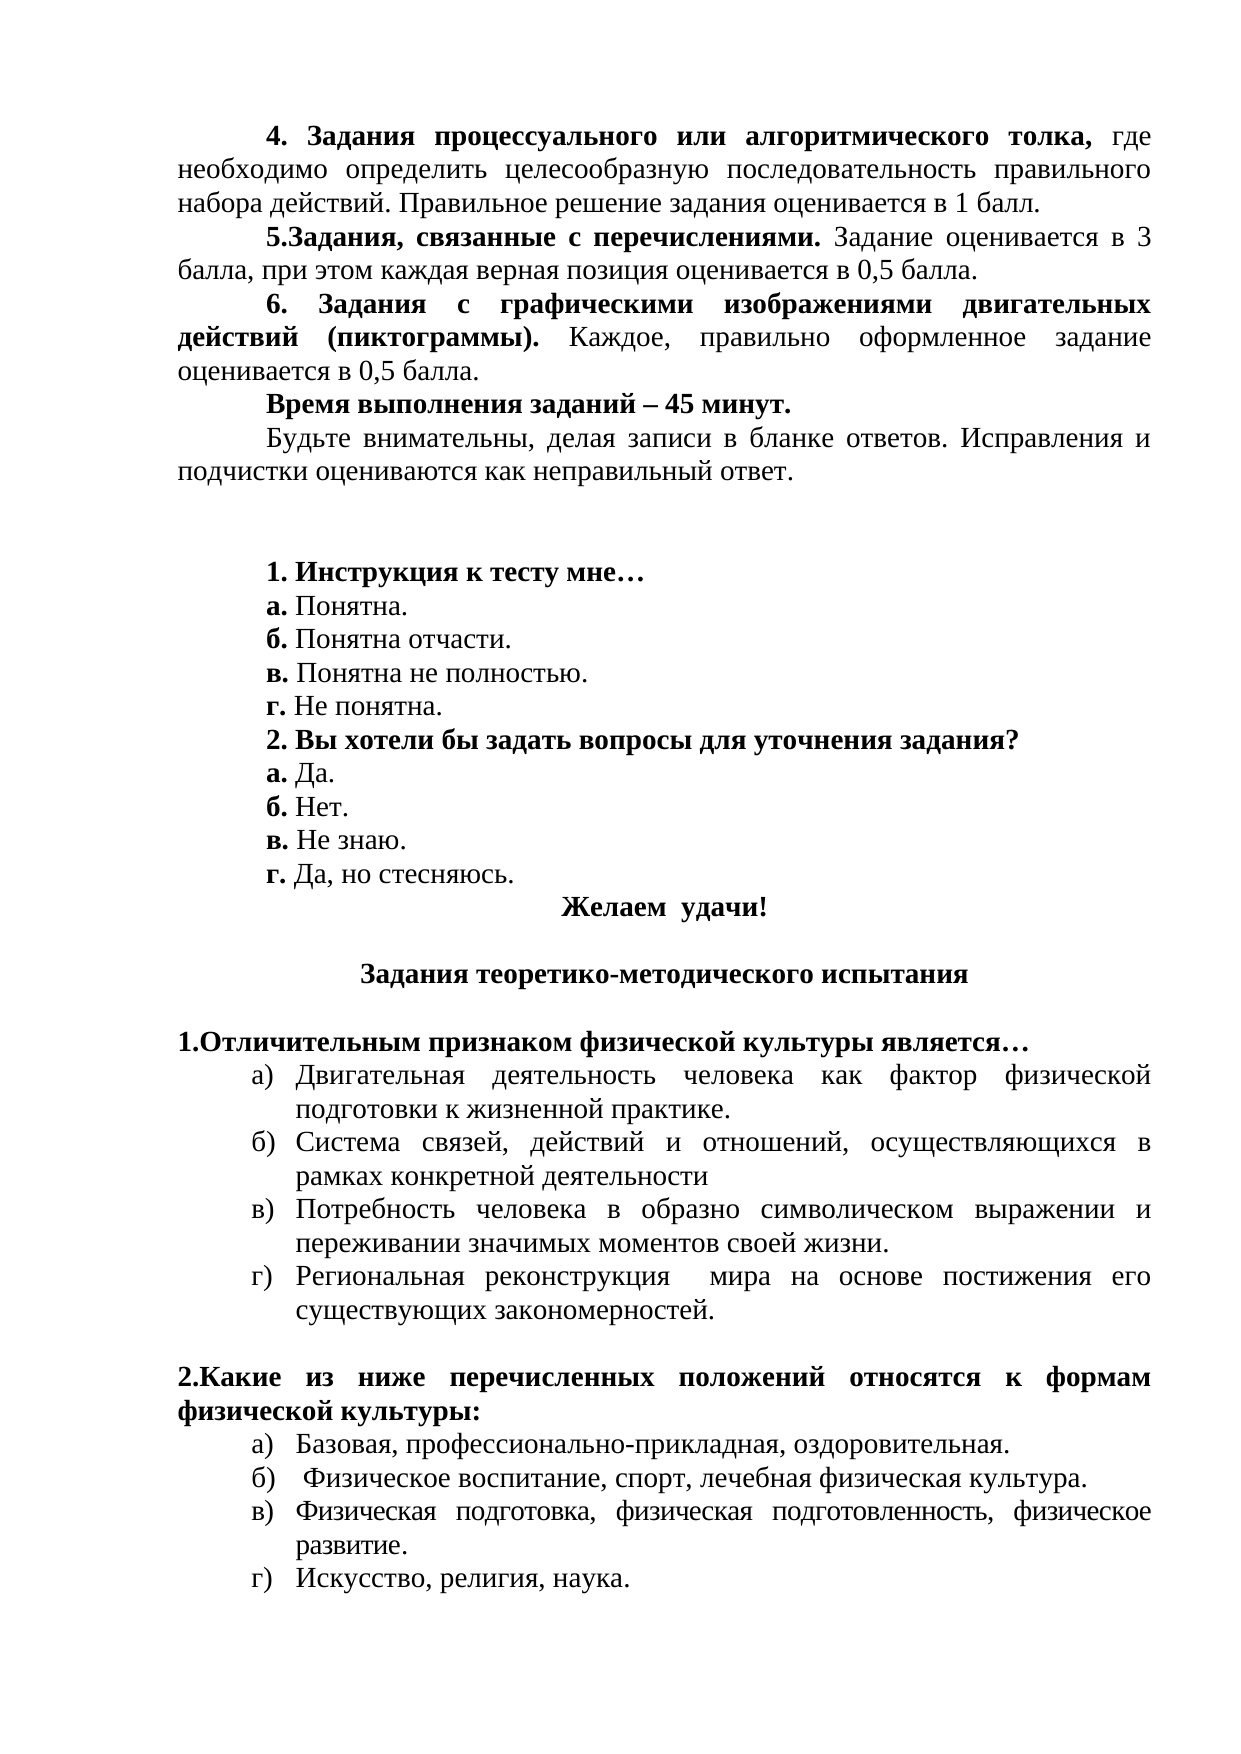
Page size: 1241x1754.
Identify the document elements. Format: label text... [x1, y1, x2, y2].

text Время выполнения заданий – 45 минут. [177, 386, 1152, 420]
text б. Нет. [177, 789, 1152, 822]
text 5.Задания, связанные с перечислениями. Задание оценивается в 3 балла, при этом каждая верная позиция оценивается в 0,5 балла. [177, 219, 1152, 286]
list Базовая, профессионально-прикладная, оздоровительная. [251, 1426, 1152, 1460]
text 6. Задания с графическими изображениями двигательных действий (пиктограммы). Каждое, правильно оформленное задание оценивается в 0,5 балла. [177, 286, 1152, 386]
text 1. Инструкция к тесту мне… [177, 554, 1152, 588]
text Желаем удачи! [177, 889, 1152, 923]
list Система связей, действий и отношений, осуществляющихся в рамках конкретной деятельности [251, 1124, 1152, 1191]
text 2.Какие из ниже перечисленных положений относятся к формам физической культуры: [177, 1359, 1152, 1426]
list Двигательная деятельность человека как фактор физической подготовки к жизненной практике. [251, 1057, 1152, 1124]
text Задания теоретико-методического испытания [177, 957, 1152, 990]
text Будьте внимательны, делая записи в бланке ответов. Исправления и подчистки оцениваются как неправильный ответ. [177, 420, 1152, 487]
text а. Понятна. [177, 588, 1152, 621]
text б. Понятна отчасти. [177, 621, 1152, 655]
text в. Понятна не полностью. [177, 655, 1152, 688]
text г. Да, но стесняюсь. [177, 856, 1152, 889]
text 4. Задания процессуального или алгоритмического толка, где необходимо определить целесообразную последовательность правильного набора действий. Правильное решение задания оценивается в 1 балл. [177, 118, 1152, 219]
list Физическая подготовка, физическая подготовленность, физическое развитие. [251, 1493, 1152, 1560]
text в. Не знаю. [177, 822, 1152, 856]
list Потребность человека в образно символическом выражении и переживании значимых моментов своей жизни. [251, 1191, 1152, 1258]
list Искусство, религия, наука. [251, 1560, 1152, 1594]
list Физическое воспитание, спорт, лечебная физическая культура. [251, 1460, 1152, 1493]
list Региональная реконструкция мира на основе постижения его существующих закономерностей. [251, 1258, 1152, 1326]
list 1.Отличительным признаком физической культуры является… [177, 1024, 1152, 1057]
text 2. Вы хотели бы задать вопросы для уточнения задания? [177, 722, 1152, 755]
text г. Не понятна. [177, 688, 1152, 722]
text а. Да. [177, 755, 1152, 789]
